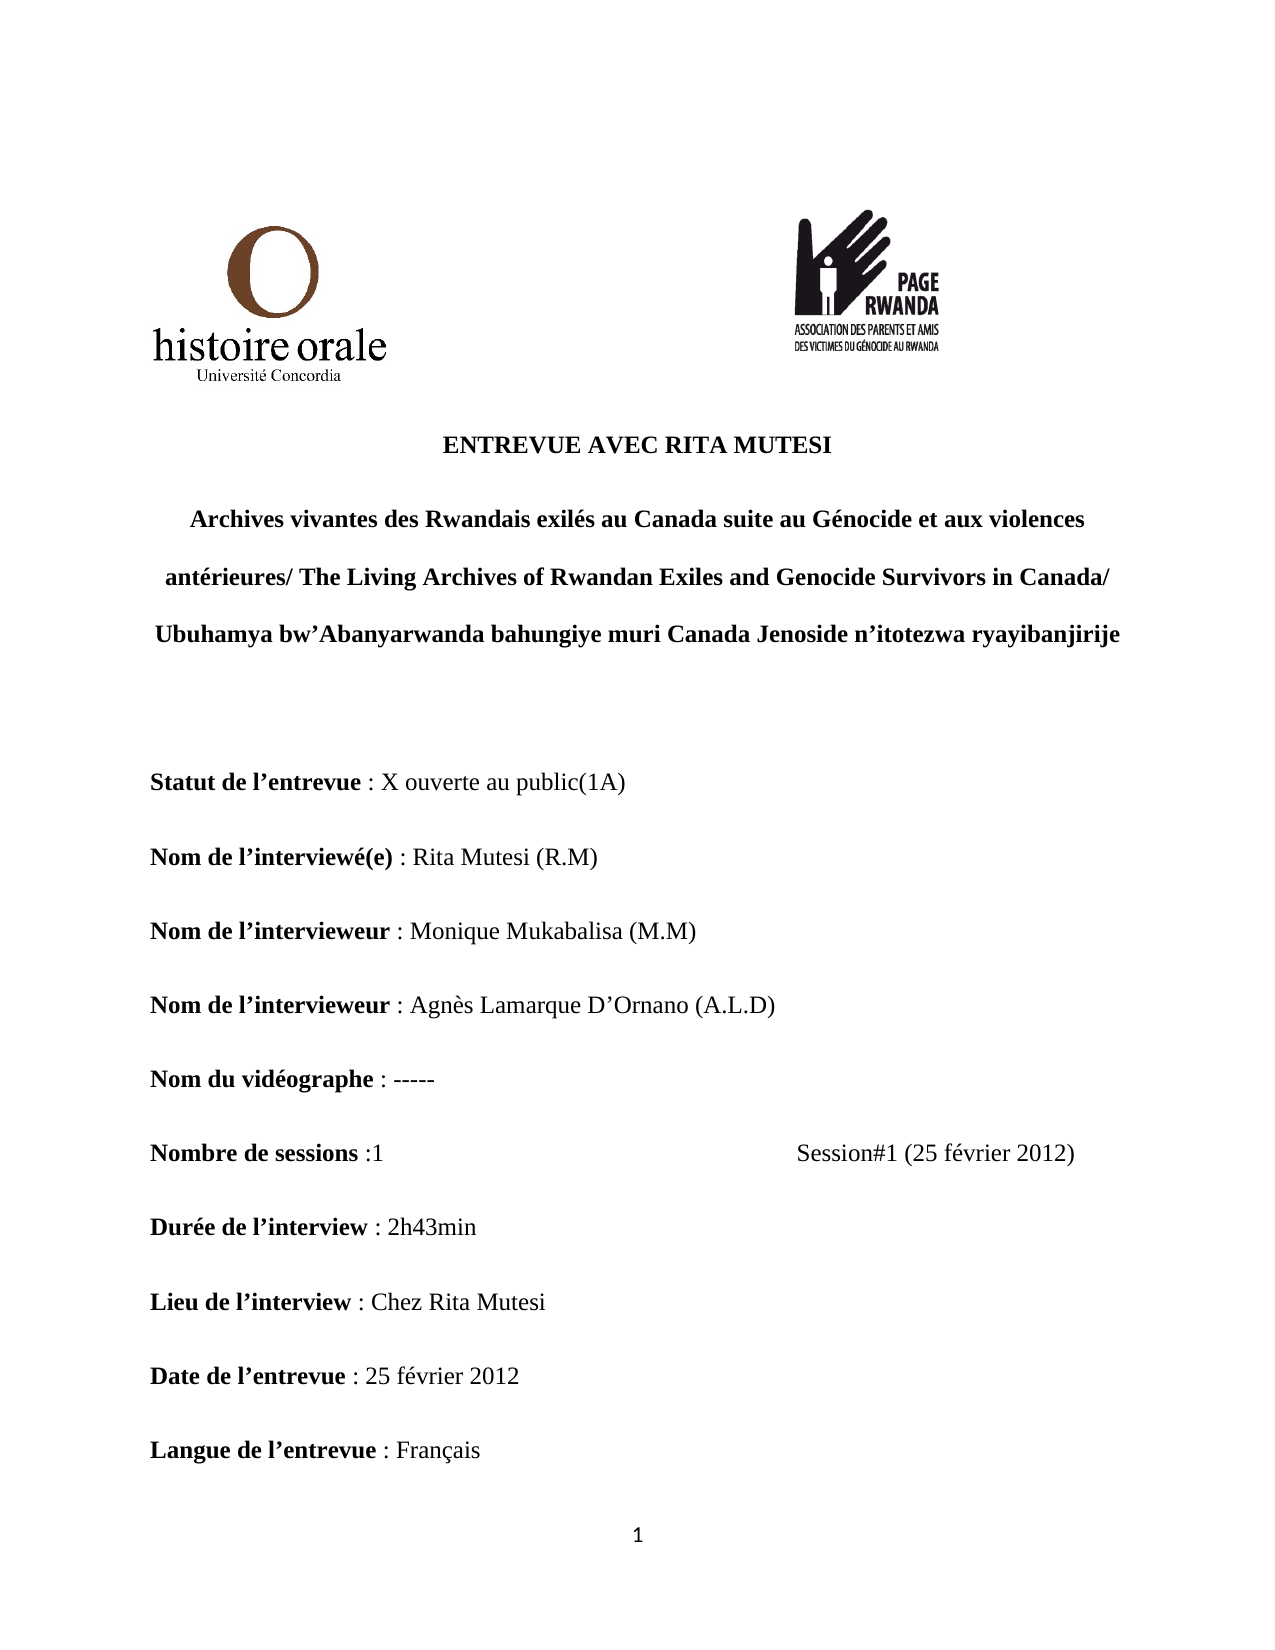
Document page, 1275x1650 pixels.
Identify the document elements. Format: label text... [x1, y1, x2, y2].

picture [788, 150, 1012, 385]
text Archives vivantes des Rwandais exilés au Canada suite au Génocide et aux violences antérieures/ The Living Archives of Rwandan Exiles and Genocide Survivors in Canada/ Ubuhamya bw’Abanyarwanda bahungiye muri Canada Jenoside n’itotezwa ryayibanjirije [150, 504, 1125, 648]
text Nom du vidéographe : ----- [150, 1064, 1125, 1093]
text Date de l’entrevue : 25 février 2012 [150, 1361, 1125, 1389]
text Lieu de l’interview : Chez Rita Mutesi [150, 1287, 1125, 1315]
picture [150, 226, 389, 385]
text Nom de l’interviewé(e) : Rita Mutesi (R.M) [150, 842, 1125, 870]
text Nom de l’intervieweur : Agnès Lamarque D’Ornano (A.L.D) [150, 990, 1125, 1019]
text ENTREVUE AVEC RITA MUTESI [150, 430, 1125, 459]
text Langue de l’entrevue : Français [150, 1435, 1125, 1464]
text Durée de l’interview : 2h43min [150, 1212, 1125, 1241]
text Nom de l’intervieweur : Monique Mukabalisa (M.M) [150, 916, 1125, 944]
text Nombre de sessions :1 Session#1 (25 février 2012) [150, 1138, 1125, 1167]
text Statut de l’entrevue : X ouverte au public(1A) [150, 767, 1125, 796]
